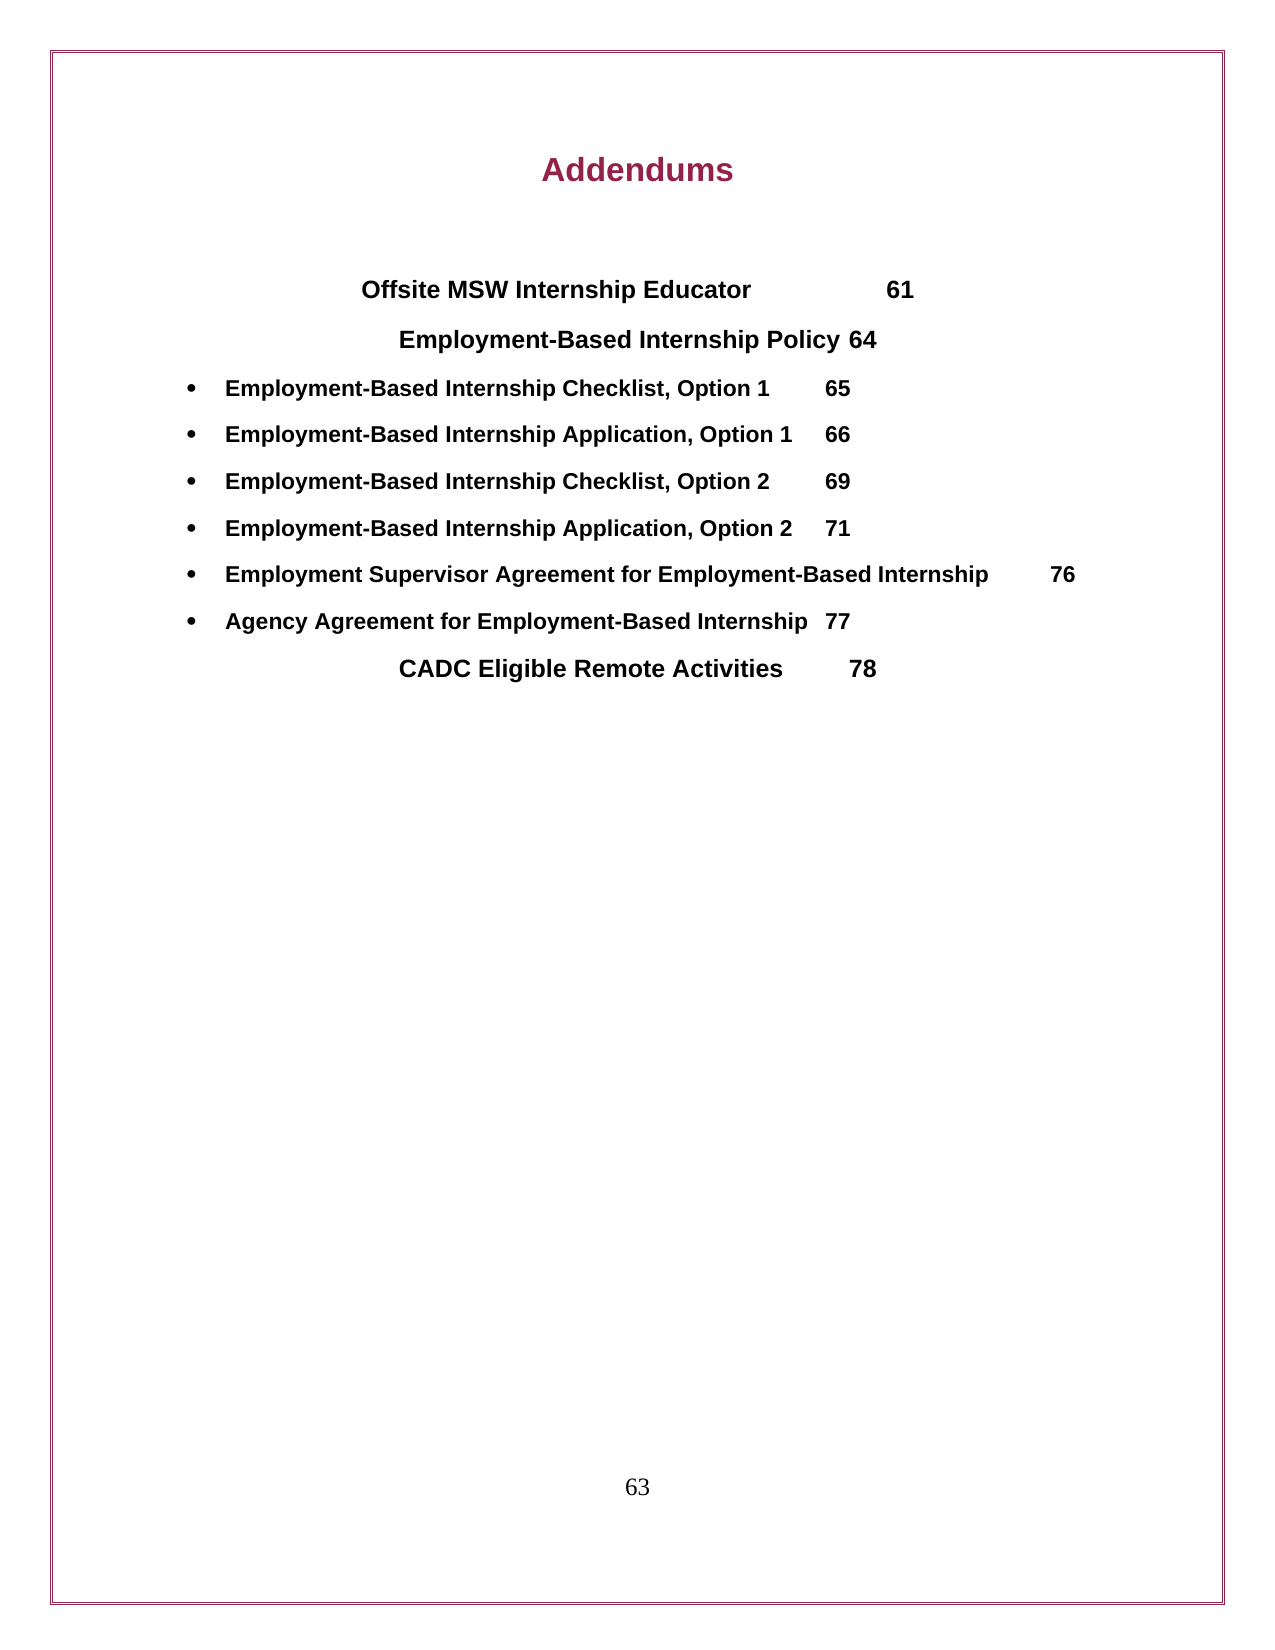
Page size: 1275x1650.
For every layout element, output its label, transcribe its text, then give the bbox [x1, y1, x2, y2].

subtitle Employment Supervisor Agreement for Employment-Based Internship 76 [187, 561, 1125, 587]
subtitle Addendums [150, 150, 1125, 188]
subtitle Employment-Based Internship Policy 64 [150, 325, 1125, 353]
subtitle Offsite MSW Internship Educator 61 [150, 275, 1125, 304]
subtitle Employment-Based Internship Checklist, Option 1 65 [187, 374, 1125, 401]
subtitle Employment-Based Internship Application, Option 1 66 [187, 421, 1125, 447]
subtitle Employment-Based Internship Application, Option 2 71 [187, 514, 1125, 541]
subtitle Employment-Based Internship Checklist, Option 2 69 [187, 468, 1125, 494]
subtitle CADC Eligible Remote Activities 78 [150, 654, 1125, 683]
subtitle Agency Agreement for Employment-Based Internship 77 [187, 608, 1125, 634]
